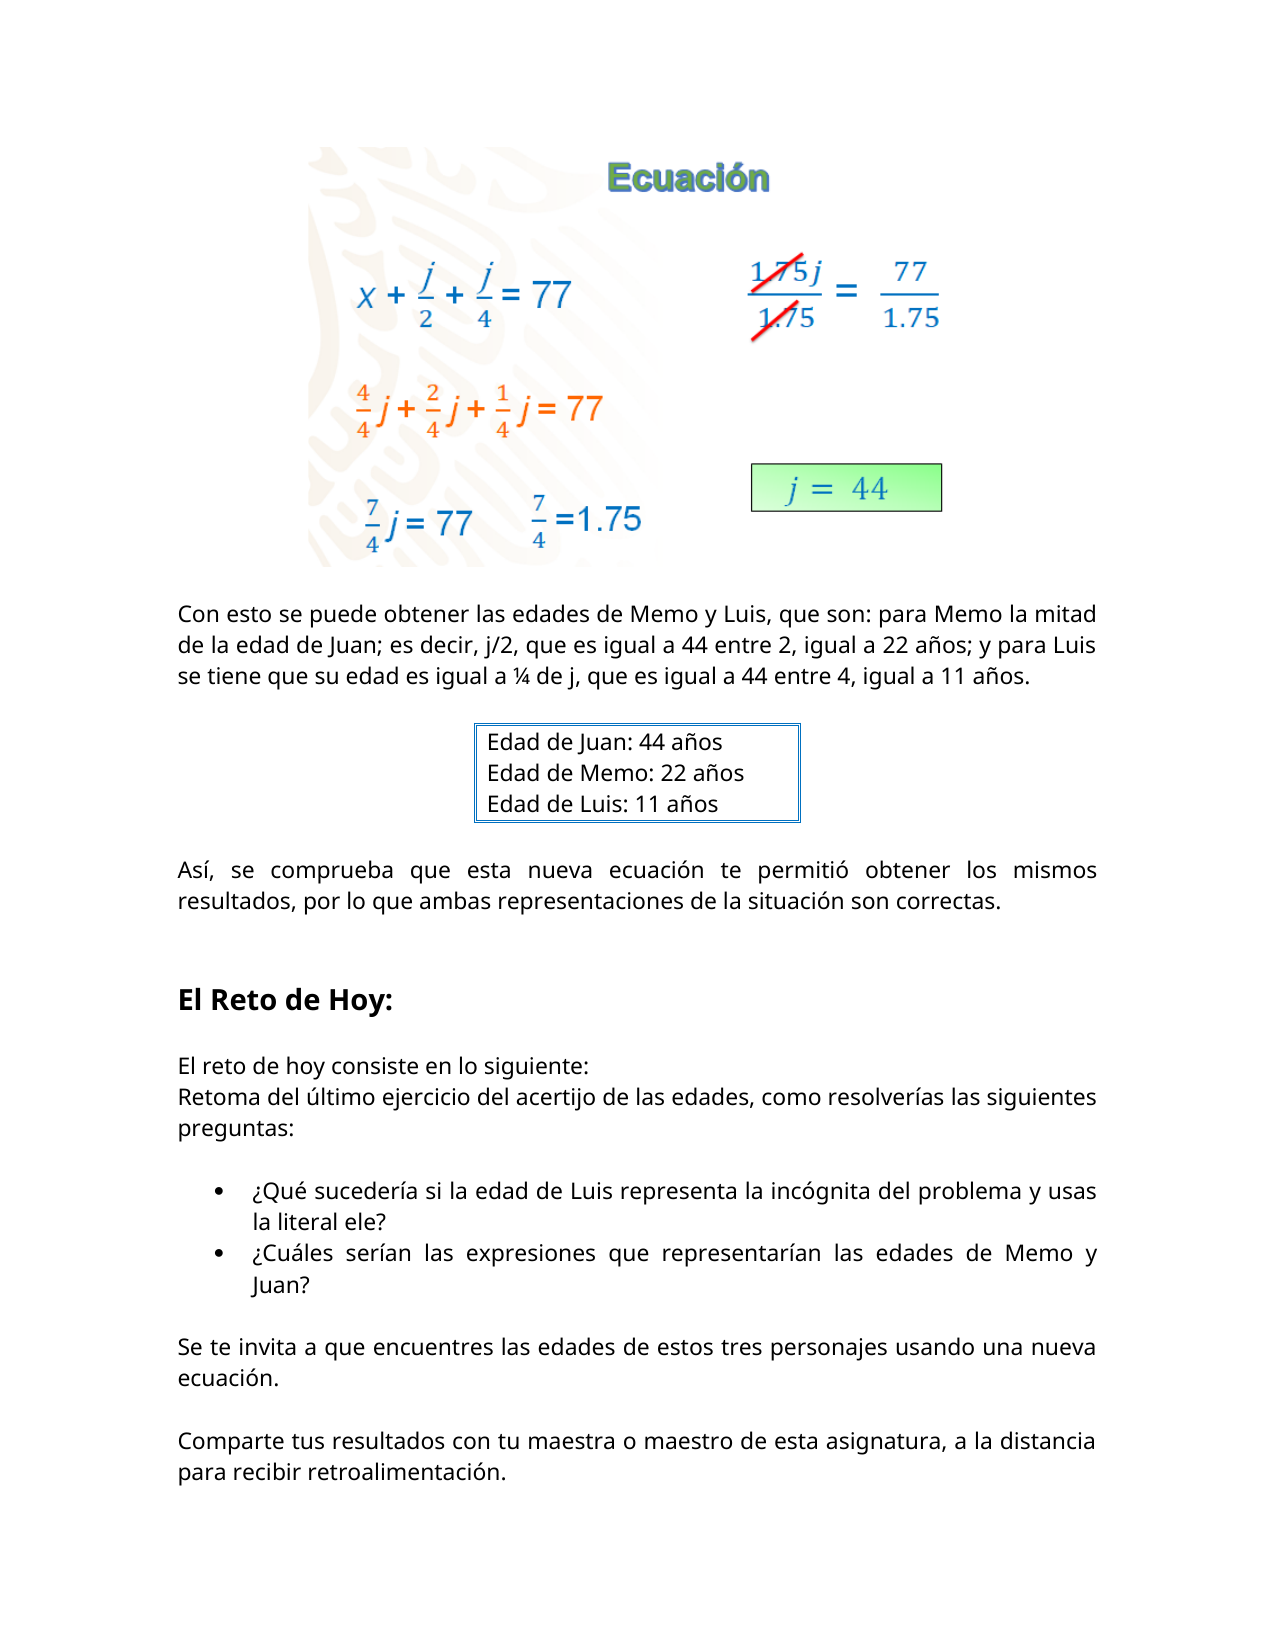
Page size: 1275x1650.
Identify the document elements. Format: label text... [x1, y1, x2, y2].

text Se te invita a que encuentres las edades de estos tres personajes usando una nueva ecuación. [177, 1331, 1098, 1394]
list ¿Cuáles serían las expresiones que representarían las edades de Memo y Juan? [215, 1237, 1098, 1300]
list ¿Qué sucedería si la edad de Luis representa la incógnita del problema y usas la literal ele? [215, 1175, 1098, 1237]
text El reto de hoy consiste en lo siguiente: [177, 1050, 1098, 1081]
text Comparte tus resultados con tu maestra o maestro de esta asignatura, a la distancia para recibir retroalimentación. [177, 1425, 1098, 1487]
text Así, se comprueba que esta nueva ecuación te permitió obtener los mismos resultados, por lo que ambas representaciones de la situación son correctas. [177, 854, 1098, 916]
text Con esto se puede obtener las edades de Memo y Luis, que son: para Memo la mitad de la edad de Juan; es decir, j/2, que es igual a 44 entre 2, igual a 22 años; y para Luis se tiene que su edad es igual a ¼ de j, que es igual a 44 entre 4, igual a 11 años. [177, 598, 1098, 691]
text Retoma del último ejercicio del acertijo de las edades, como resolverías las siguientes preguntas: [177, 1081, 1098, 1144]
table_header Edad de Juan: 44 años Edad de Memo: 22 años Edad de Luis: 11 años [477, 726, 798, 819]
picture [308, 147, 967, 567]
text El Reto de Hoy: [177, 979, 1098, 1019]
